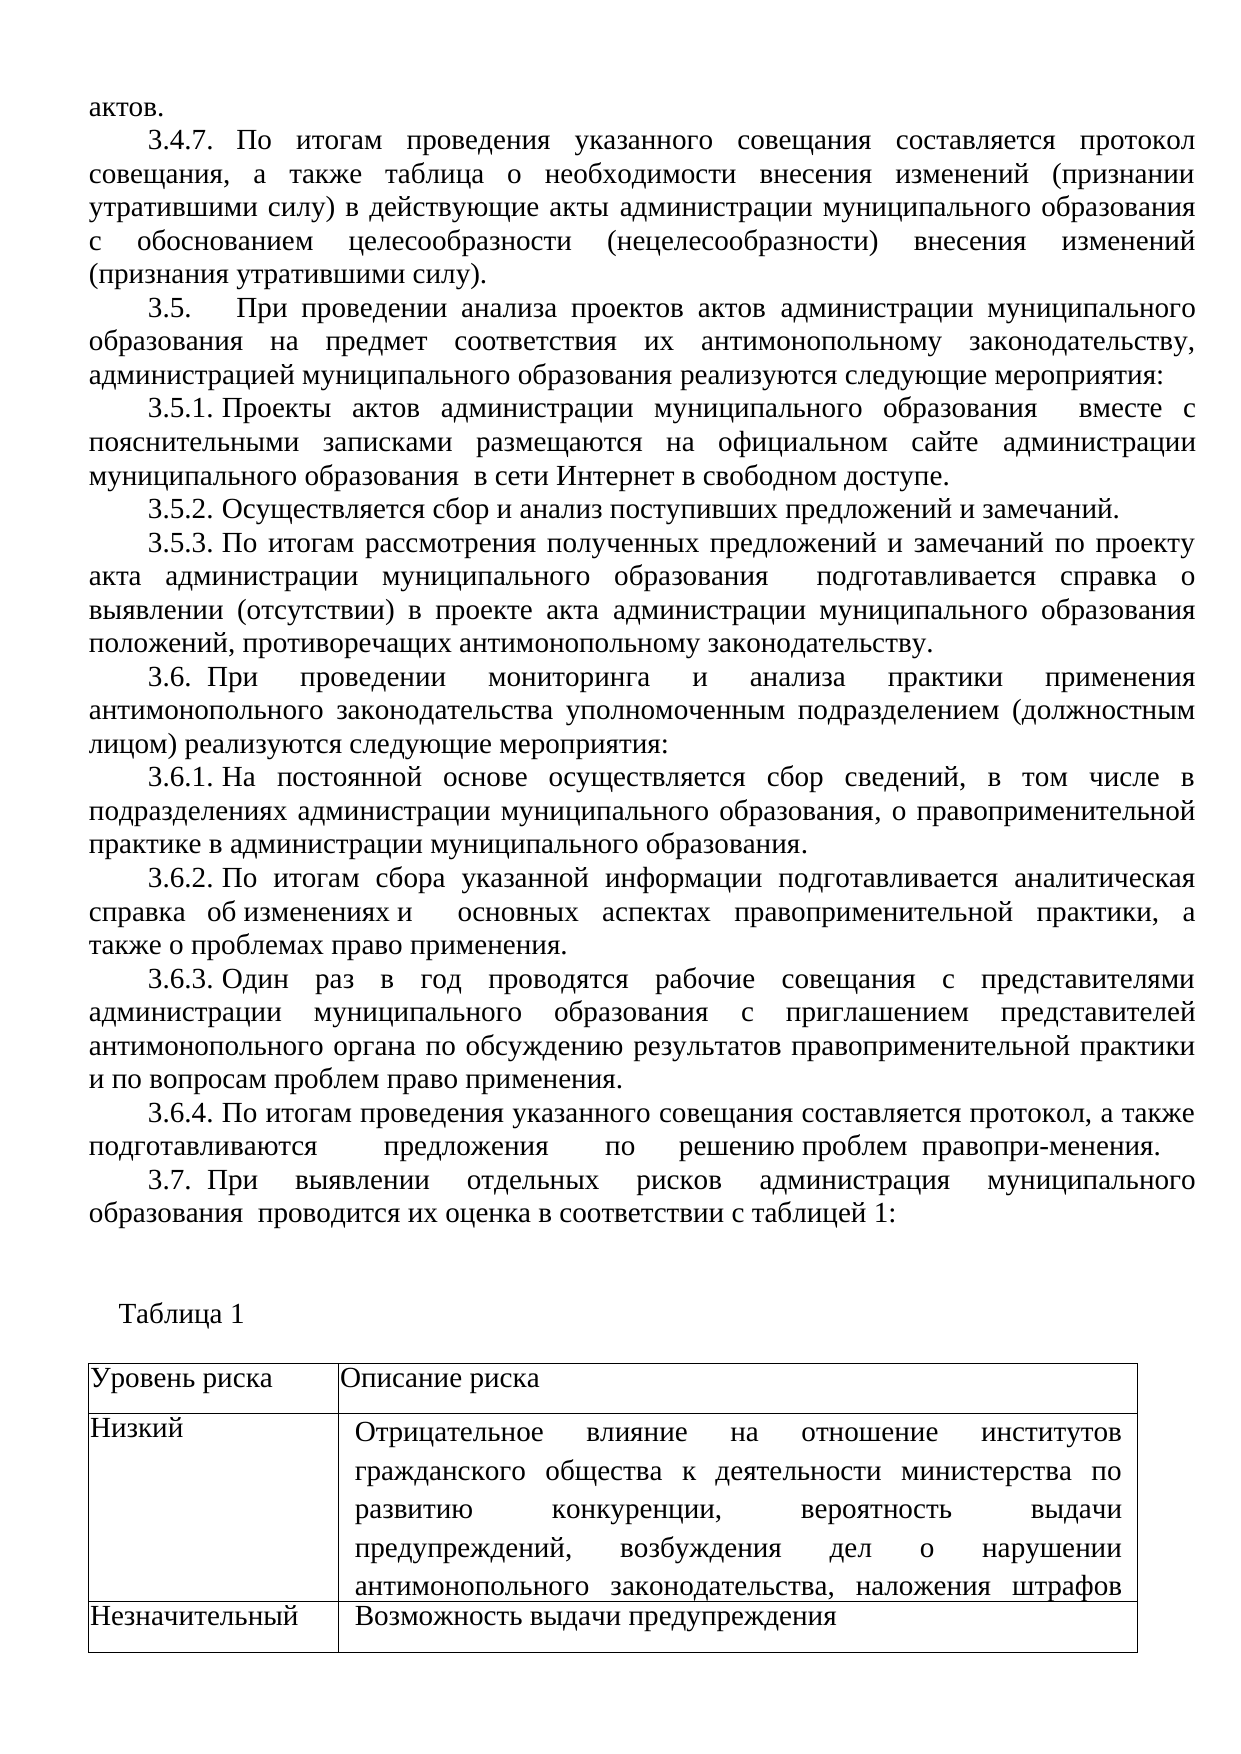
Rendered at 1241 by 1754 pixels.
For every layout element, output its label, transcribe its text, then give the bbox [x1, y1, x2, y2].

table_header Описание риска [339, 1364, 1137, 1405]
table_cell Незначительный [89, 1602, 338, 1652]
list По итогам проведения указанного совещания составляется протокол, а также подготавливаются предложения по решению проблем правопри-менения. [89, 1095, 1196, 1162]
list При выявлении отдельных рисков администрация муниципального образования проводится их оценка в соответствии с таблицей 1: [89, 1162, 1196, 1229]
list Один раз в год проводятся рабочие совещания с представителями администрации муниципального образования с приглашением представителей антимонопольного органа по обсуждению результатов правоприменительной практики и по вопросам проблем право применения. [89, 961, 1196, 1095]
list По итогам рассмотрения полученных предложений и замечаний по проекту акта администрации муниципального образования подготавливается справка о выявлении (отсутствии) в проекте акта администрации муниципального образования положений, противоречащих антимонопольному законодательству. [89, 525, 1196, 659]
list Осуществляется сбор и анализ поступивших предложений и замечаний. [89, 491, 1196, 525]
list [89, 89, 1196, 122]
table_header Уровень риска [89, 1364, 338, 1405]
table_cell Возможность выдачи предупреждения [339, 1602, 1137, 1652]
text Таблица 1 [118, 1296, 1196, 1330]
list По итогам проведения указанного совещания составляется протокол совещания, а также таблица о необходимости внесения изменений (признании утратившими силу) в действующие акты администрации муниципального образования с обоснованием целесообразности (нецелесообразности) внесения изменений (признания утратившими силу). [89, 122, 1196, 290]
table_cell [89, 1405, 338, 1413]
list По итогам сбора указанной информации подготавливается аналитическая справка об изменениях и основных аспектах правоприменительной практики, а также о проблемах право применения. [89, 860, 1196, 961]
table_cell [339, 1405, 1137, 1413]
list При проведении мониторинга и анализа практики применения антимонопольного законодательства уполномоченным подразделением (должностным лицом) реализуются следующие мероприятия: [89, 659, 1196, 759]
table_cell Низкий [89, 1414, 338, 1601]
list Проекты актов администрации муниципального образования вместе с пояснительными записками размещаются на официальном сайте администрации муниципального образования в сети Интернет в свободном доступе. [89, 391, 1196, 491]
table_cell Отрицательное влияние на отношение институтов гражданского общества к деятельности министерства по развитию конкуренции, вероятность выдачи предупреждений, возбуждения дел о нарушении антимонопольного законодательства, наложения штрафов отсутствуют [339, 1414, 1137, 1601]
list При проведении анализа проектов актов администрации муниципального образования на предмет соответствия их антимонопольному законодательству, администрацией муниципального образования реализуются следующие мероприятия: [89, 290, 1196, 391]
list На постоянной основе осуществляется сбор сведений, в том числе в подразделениях администрации муниципального образования, о правоприменительной практике в администрации муниципального образования. [89, 759, 1196, 860]
